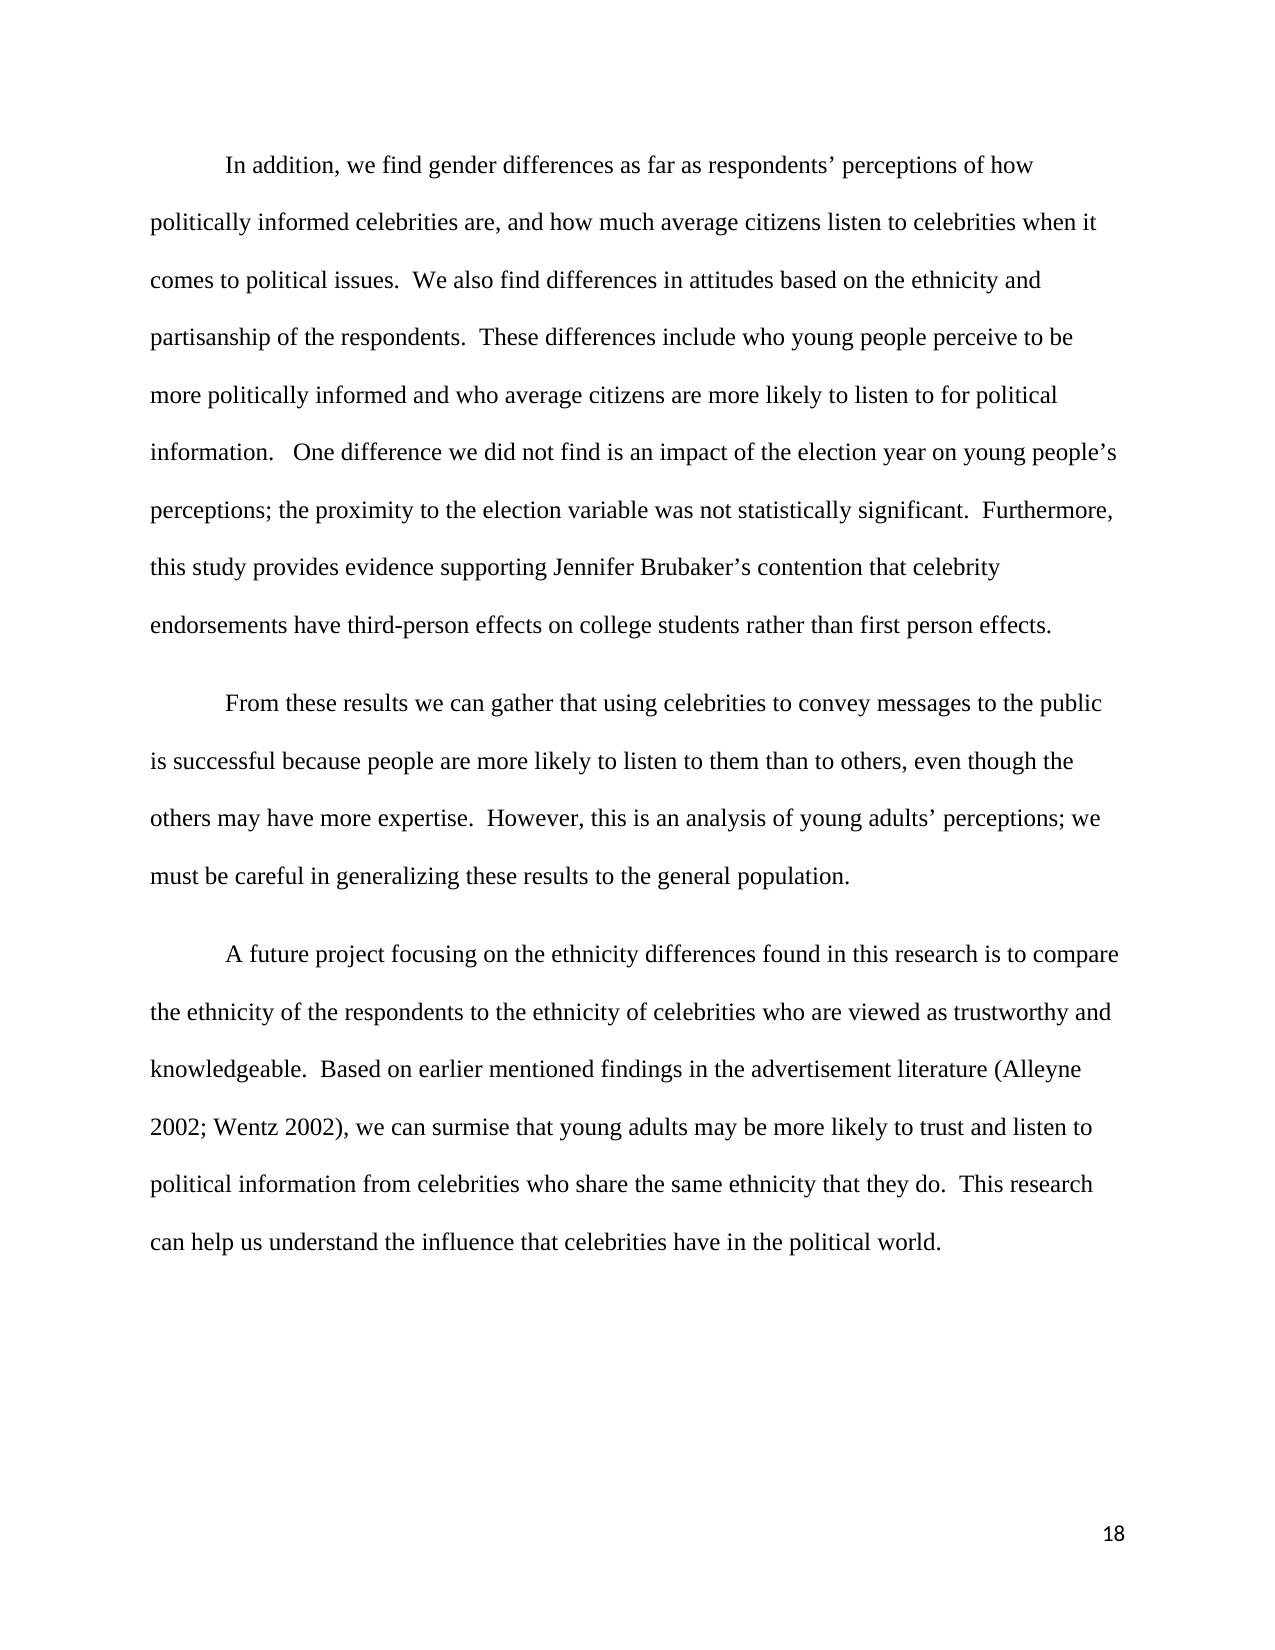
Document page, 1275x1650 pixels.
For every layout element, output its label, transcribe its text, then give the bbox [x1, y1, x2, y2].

text In addition, we find gender differences as far as respondents’ perceptions of how politically informed celebrities are, and how much average citizens listen to celebrities when it comes to political issues. We also find differences in attitudes based on the ethnicity and partisanship of the respondents. These differences include who young people perceive to be more politically informed and who average citizens are more likely to listen to for political information. One difference we did not find is an impact of the election year on young people’s perceptions; the proximity to the election variable was not statistically significant. Furthermore, this study provides evidence supporting Jennifer Brubaker’s contention that celebrity endorsements have third-person effects on college students rather than first person effects. [150, 150, 1125, 639]
text From these results we can gather that using celebrities to convey messages to the public is successful because people are more likely to listen to them than to others, even though the others may have more expertise. However, this is an analysis of young adults’ perceptions; we must be careful in generalizing these results to the general population. [150, 688, 1125, 889]
text A future project focusing on the ethnicity differences found in this research is to compare the ethnicity of the respondents to the ethnicity of celebrities who are viewed as trustworthy and knowledgeable. Based on earlier mentioned findings in the advertisement literature (Alleyne 2002; Wentz 2002), we can surmise that young adults may be more likely to trust and listen to political information from celebrities who share the same ethnicity that they do. This research can help us understand the influence that celebrities have in the political world. [150, 939, 1125, 1255]
